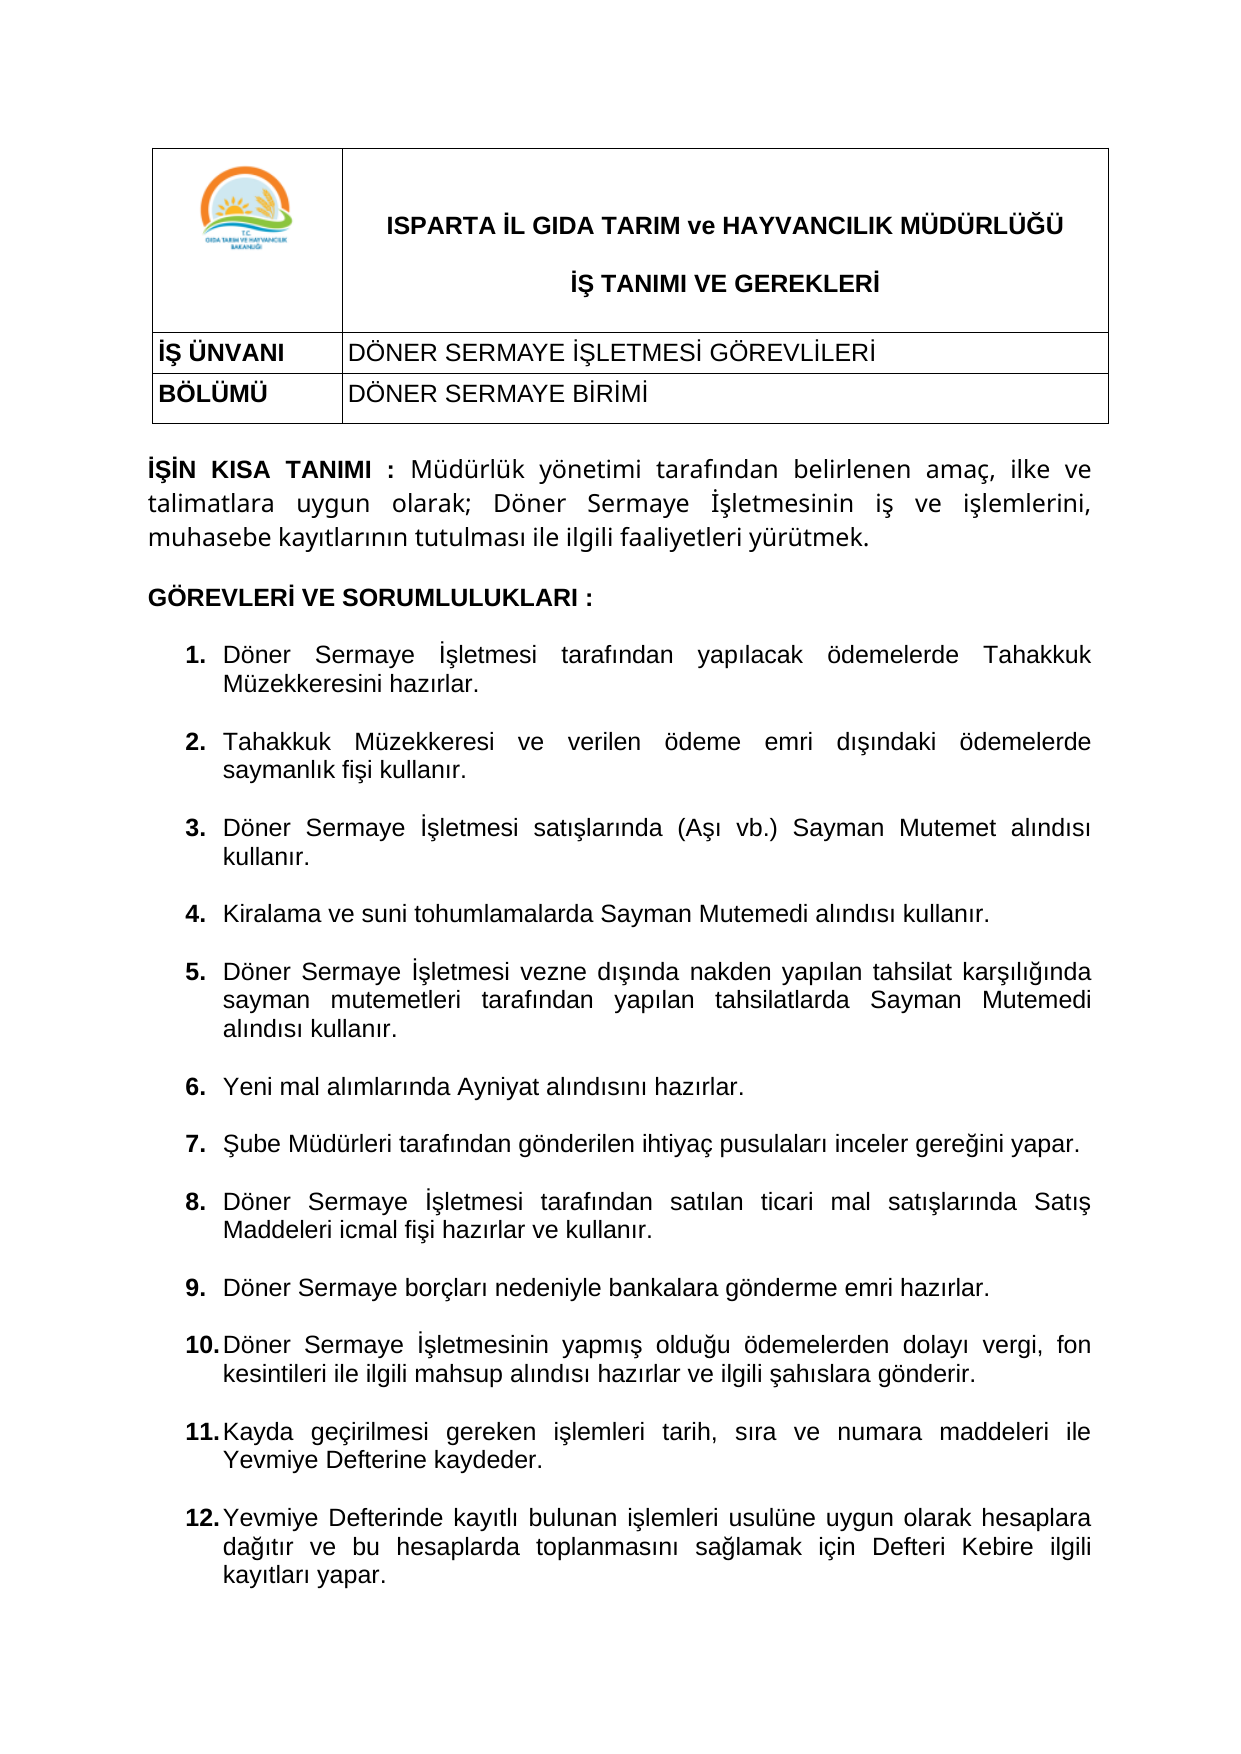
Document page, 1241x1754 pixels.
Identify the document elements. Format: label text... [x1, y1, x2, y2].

list Döner Sermaye borçları nedeniyle bankalara gönderme emri hazırlar. [185, 1273, 1093, 1301]
list Döner Sermaye İşletmesi vezne dışında nakden yapılan tahsilat karşılığında sayman mutemetleri tarafından yapılan tahsilatlarda Sayman Mutemedi alındısı kullanır. [185, 956, 1093, 1043]
table_header ISPARTA İL GIDA TARIM ve HAYVANCILIK MÜDÜRLÜĞÜ İŞ TANIMI VE GEREKLERİ [343, 149, 1108, 332]
list Yevmiye Defterinde kayıtlı bulunan işlemleri usulüne uygun olarak hesaplara dağıtır ve bu hesaplarda toplanmasını sağlamak için Defteri Kebire ilgili kayıtları yapar. [185, 1503, 1093, 1589]
table_cell DÖNER SERMAYE BİRİMİ [343, 374, 1108, 422]
table_header [153, 149, 342, 332]
table_cell DÖNER SERMAYE İŞLETMESİ GÖREVLİLERİ [343, 333, 1108, 373]
list Tahakkuk Müzekkeresi ve verilen ödeme emri dışındaki ödemelerde saymanlık fişi kullanır. [185, 726, 1093, 784]
list Yeni mal alımlarında Ayniyat alındısını hazırlar. [185, 1071, 1093, 1100]
table_cell BÖLÜMÜ [153, 374, 342, 422]
table_cell İŞ ÜNVANI [153, 333, 342, 373]
list Şube Müdürleri tarafından gönderilen ihtiyaç pusulaları inceler gereğini yapar. [185, 1129, 1093, 1158]
list Döner Sermaye İşletmesi tarafından satılan ticari mal satışlarında Satış Maddeleri icmal fişi hazırlar ve kullanır. [185, 1186, 1093, 1244]
text GÖREVLERİ VE SORUMLULUKLARI : [148, 583, 1093, 611]
list Döner Sermaye İşletmesi satışlarında (Aşı vb.) Sayman Mutemet alındısı kullanır. [185, 813, 1093, 870]
list Kayda geçirilmesi gereken işlemleri tarih, sıra ve numara maddeleri ile Yevmiye Defterine kaydeder. [185, 1416, 1093, 1474]
list Döner Sermaye İşletmesinin yapmış olduğu ödemelerden dolayı vergi, fon kesintileri ile ilgili mahsup alındısı hazırlar ve ilgili şahıslara gönderir. [185, 1330, 1093, 1388]
text İŞİN KISA TANIMI : Müdürlük yönetimi tarafından belirlenen amaç, ilke ve talimatlara uygun olarak; Döner Sermaye İşletmesinin iş ve işlemlerini, muhasebe kayıtlarının tutulması ile ilgili faaliyetleri yürütmek. [148, 452, 1093, 554]
list Döner Sermaye İşletmesi tarafından yapılacak ödemelerde Tahakkuk Müzekkeresini hazırlar. [185, 640, 1093, 698]
list Kiralama ve suni tohumlamalarda Sayman Mutemedi alındısı kullanır. [185, 899, 1093, 928]
